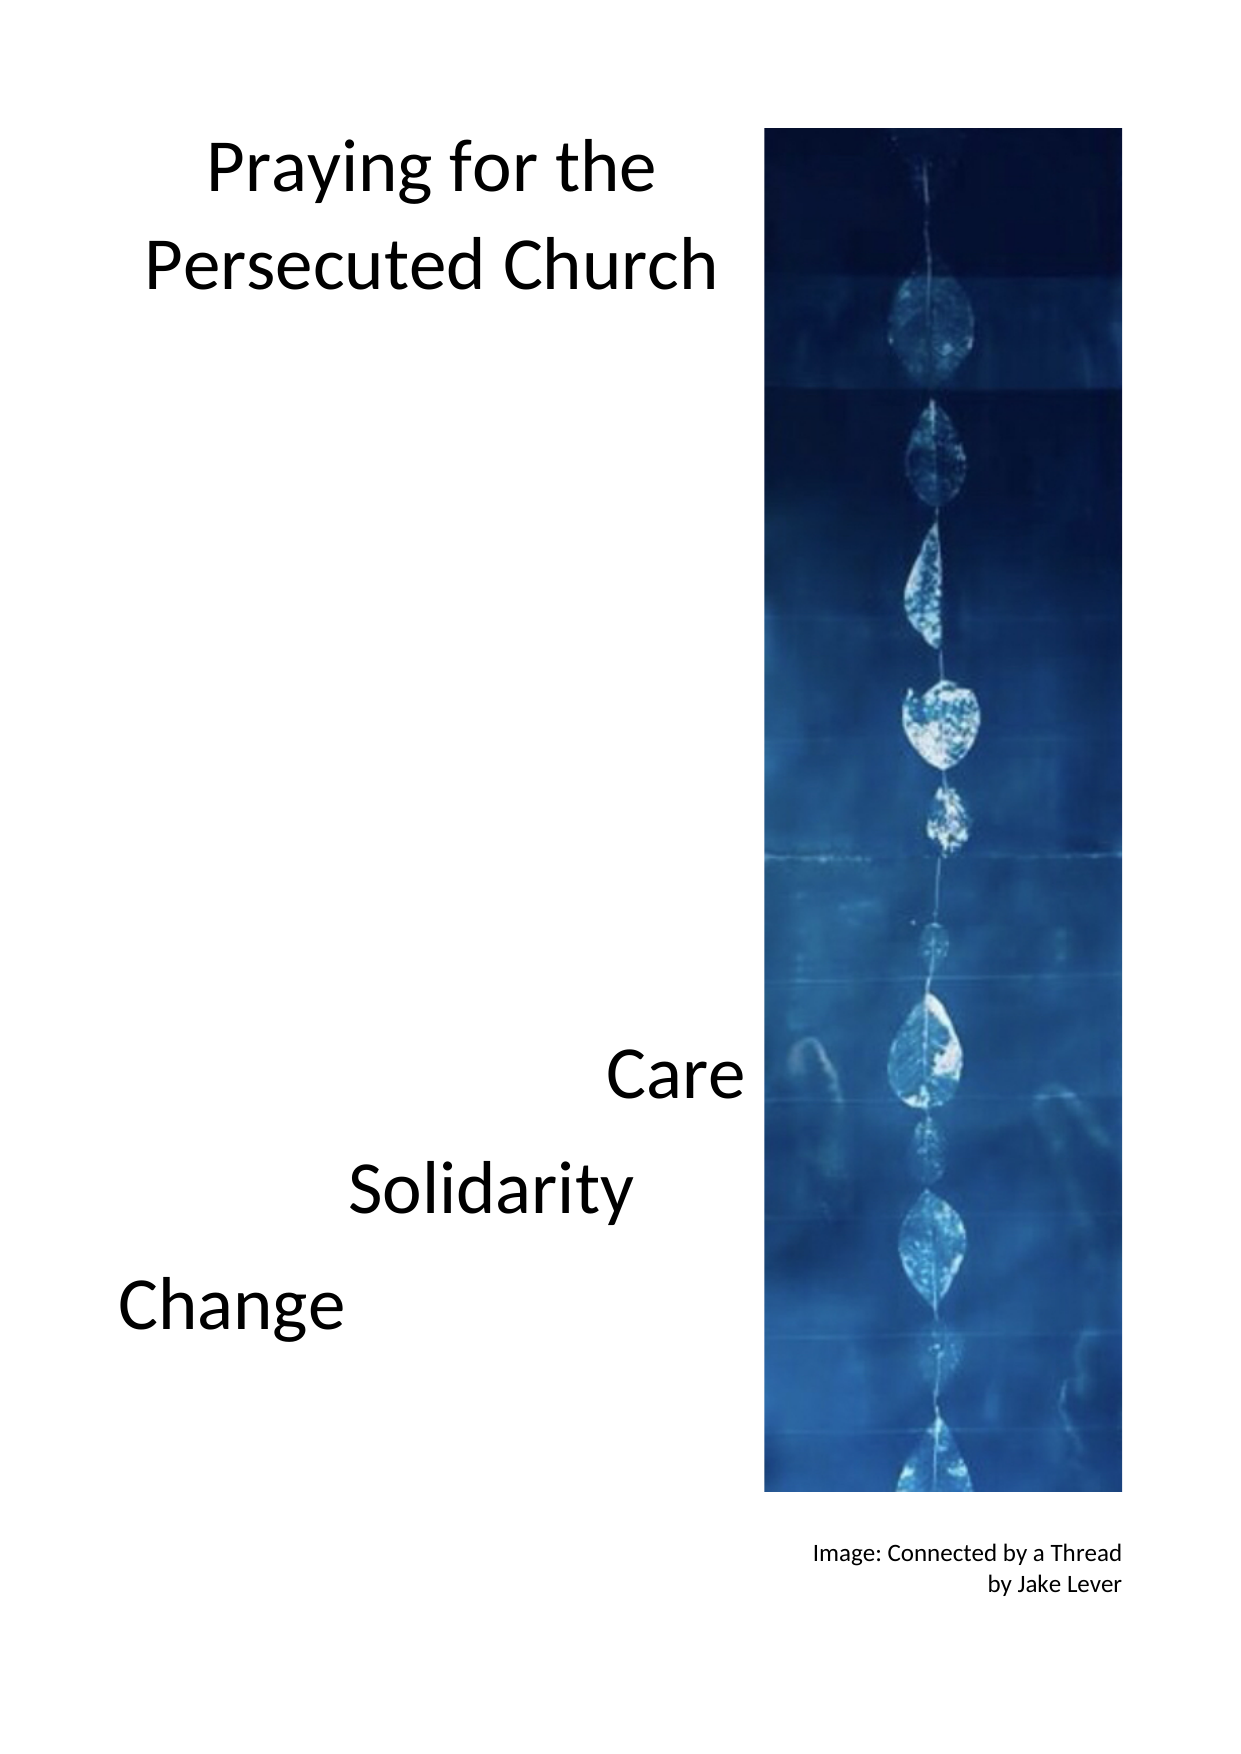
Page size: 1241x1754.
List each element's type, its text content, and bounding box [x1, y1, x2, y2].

text Care [118, 1026, 764, 1117]
text Praying for the Persecuted Church [118, 118, 1122, 308]
text Image: Connected by a Thread [118, 1537, 1122, 1568]
text Solidarity [118, 1141, 764, 1233]
picture [764, 128, 1123, 1492]
text Change [118, 1257, 764, 1348]
text by Jake Lever [118, 1568, 1122, 1598]
